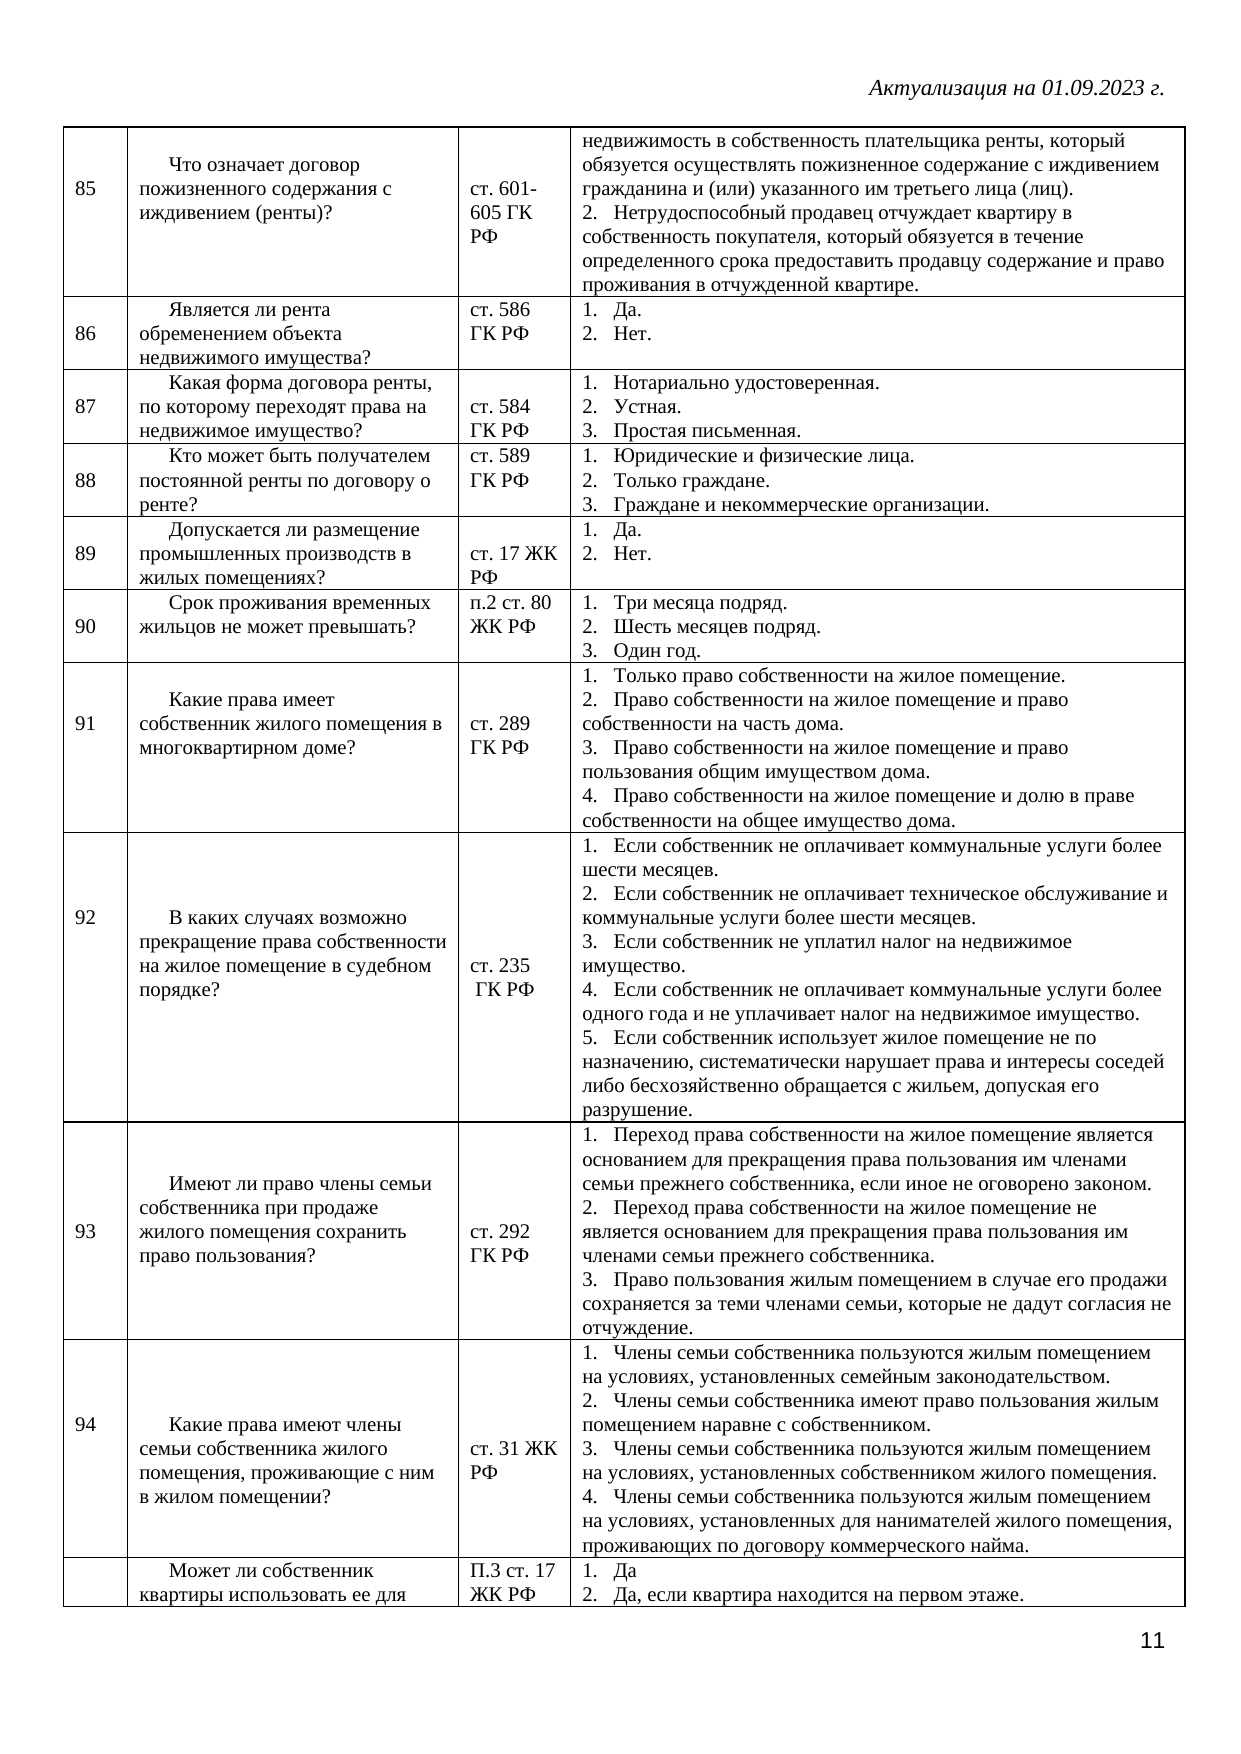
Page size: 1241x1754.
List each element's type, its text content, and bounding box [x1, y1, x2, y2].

table_cell Какая форма договора ренты, по которому переходят права на недвижимое имущество? [128, 370, 458, 442]
table_cell ст. 289 ГК РФ [459, 663, 570, 832]
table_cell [128, 128, 458, 296]
table_cell 88 [64, 444, 127, 516]
table_cell 87 [64, 370, 127, 442]
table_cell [128, 1558, 458, 1606]
table_cell п.2 ст. 80 ЖК РФ [459, 590, 570, 662]
table_cell Допускается ли размещение промышленных производств в жилых помещениях? [128, 517, 458, 589]
table_cell 1. Только право собственности на жилое помещение. 2. Право собственности на жилое помещение и право собственности на часть дома. 3. Право собственности на жилое помещение и право пользования общим имуществом дома. 4. Право собственности на жилое помещение и долю в праве собственности на общее имущество дома. [571, 663, 1184, 832]
table_cell П.3 ст. 17 ЖК РФ [459, 1558, 570, 1606]
table_cell ст. 235 ГК РФ [459, 833, 570, 1121]
table_cell 86 [64, 297, 127, 369]
table_cell Какие права имеет собственник жилого помещения в многоквартирном доме? [128, 663, 458, 832]
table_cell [571, 128, 1184, 296]
table_cell ст. 584 ГК РФ [459, 370, 570, 442]
table_cell Какие права имеют члены семьи собственника жилого помещения, проживающие с ним в жилом помещении? [128, 1340, 458, 1557]
table_cell 1. Юридические и физические лица. 2. Только граждане. 3. Граждане и некоммерческие организации. [571, 444, 1184, 516]
table_cell Является ли рента обременением объекта недвижимого имущества? [128, 297, 458, 369]
table_cell 91 [64, 663, 127, 832]
table_cell 1. Если собственник не оплачивает коммунальные услуги более шести месяцев. 2. Если собственник не оплачивает техническое обслуживание и коммунальные услуги более шести месяцев. 3. Если собственник не уплатил налог на недвижимое имущество. 4. Если собственник не оплачивает коммунальные услуги более одного года и не уплачивает налог на недвижимое имущество. 5. Если собственник использует жилое помещение не по назначению, систематически нарушает права и интересы соседей либо бесхозяйственно обращается с жильем, допуская его разрушение. [571, 833, 1184, 1121]
table_cell 1. Да. 2. Нет. [571, 517, 1184, 589]
table_cell 90 [64, 590, 127, 662]
table_cell Имеют ли право члены семьи собственника при продаже жилого помещения сохранить право пользования? [128, 1123, 458, 1339]
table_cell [571, 1558, 1184, 1606]
table_cell 94 [64, 1340, 127, 1557]
table_cell ст. 601-605 ГК РФ [459, 128, 570, 296]
table_cell ст. 292 ГК РФ [459, 1123, 570, 1339]
table_cell ст. 586 ГК РФ [459, 297, 570, 369]
table_cell 1. Да. 2. Нет. [571, 297, 1184, 369]
table_cell Кто может быть получателем постоянной ренты по договору о ренте? [128, 444, 458, 516]
table_cell ст. 17 ЖК РФ [459, 517, 570, 589]
table_cell Срок проживания временных жильцов не может превышать? [128, 590, 458, 662]
table_cell В каких случаях возможно прекращение права собственности на жилое помещение в судебном порядке? [128, 833, 458, 1121]
table_cell 1. Три месяца подряд. 2. Шесть месяцев подряд. 3. Один год. [571, 590, 1184, 662]
table_cell ст. 31 ЖК РФ [459, 1340, 570, 1557]
table_cell 95 [64, 1558, 127, 1606]
table_cell 92 [64, 833, 127, 1121]
table_cell 1. Члены семьи собственника пользуются жилым помещением на условиях, установленных семейным законодательством. 2. Члены семьи собственника имеют право пользования жилым помещением наравне с собственником. 3. Члены семьи собственника пользуются жилым помещением на условиях, установленных собственником жилого помещения. 4. Члены семьи собственника пользуются жилым помещением на условиях, установленных для нанимателей жилого помещения, проживающих по договору коммерческого найма. [571, 1340, 1184, 1557]
table_cell ст. 589 ГК РФ [459, 444, 570, 516]
table_cell 85 [64, 128, 127, 296]
table_cell 1. Нотариально удостоверенная. 2. Устная. 3. Простая письменная. [571, 370, 1184, 442]
table_cell 89 [64, 517, 127, 589]
table_cell 1. Переход права собственности на жилое помещение является основанием для прекращения права пользования им членами семьи прежнего собственника, если иное не оговорено законом. 2. Переход права собственности на жилое помещение не является основанием для прекращения права пользования им членами семьи прежнего собственника. 3. Право пользования жилым помещением в случае его продажи сохраняется за теми членами семьи, которые не дадут согласия не отчуждение. [571, 1123, 1184, 1339]
table_cell 93 [64, 1123, 127, 1339]
